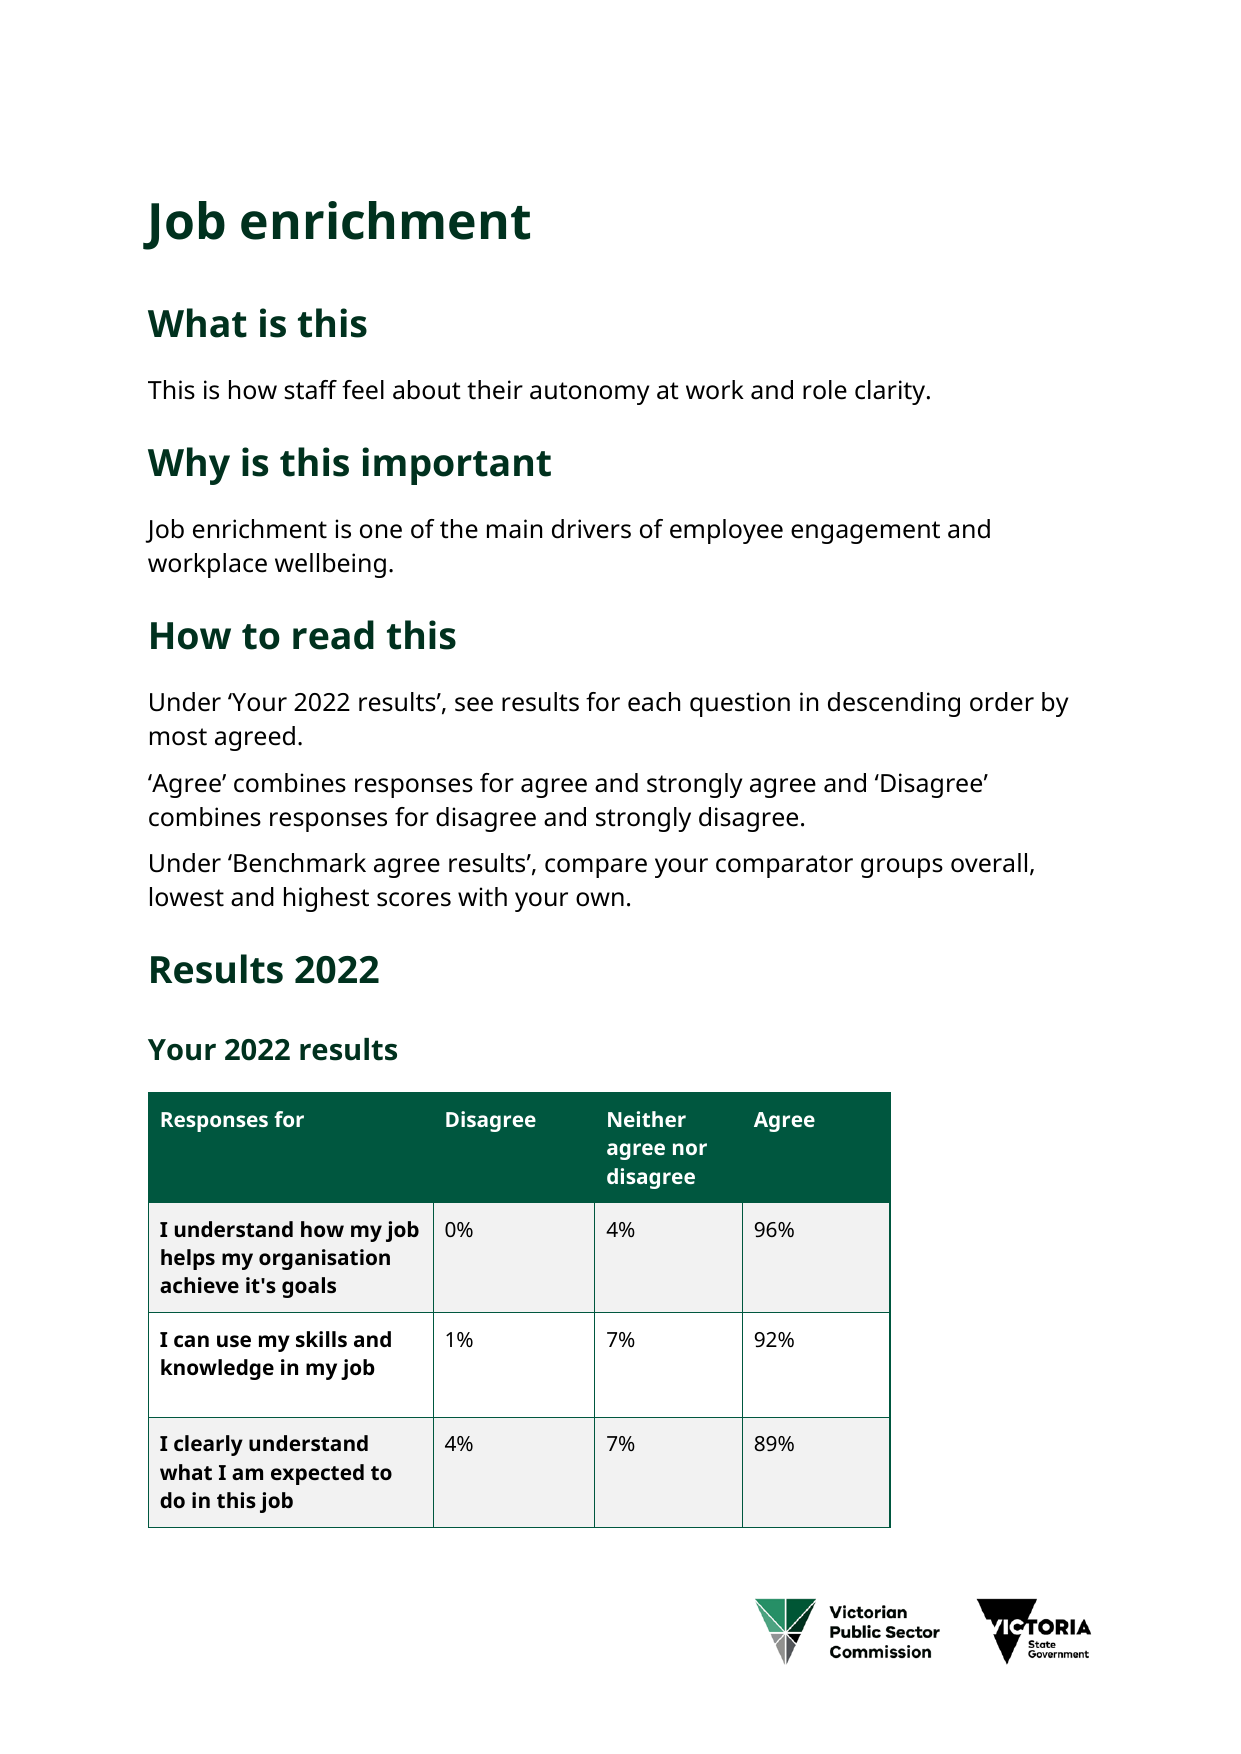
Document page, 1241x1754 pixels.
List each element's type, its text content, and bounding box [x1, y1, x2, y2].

subtitle Results 2022 [148, 943, 1092, 994]
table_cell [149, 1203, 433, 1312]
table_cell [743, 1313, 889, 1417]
subtitle Your 2022 results [148, 1029, 1092, 1069]
text This is how staff feel about their autonomy at work and role clarity. [148, 373, 1092, 407]
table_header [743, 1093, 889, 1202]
text Under ‘Benchmark agree results’, compare your comparator groups overall, lowest and highest scores with your own. [148, 846, 1092, 914]
text Job enrichment is one of the main drivers of employee engagement and workplace wellbeing. [148, 512, 1092, 580]
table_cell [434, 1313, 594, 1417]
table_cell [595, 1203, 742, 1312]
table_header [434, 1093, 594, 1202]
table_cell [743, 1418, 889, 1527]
picture [754, 1598, 1093, 1666]
text Under ‘Your 2022 results’, see results for each question in descending order by most agreed. [148, 685, 1092, 753]
subtitle How to read this [148, 609, 1092, 660]
subtitle Job enrichment [148, 186, 1092, 254]
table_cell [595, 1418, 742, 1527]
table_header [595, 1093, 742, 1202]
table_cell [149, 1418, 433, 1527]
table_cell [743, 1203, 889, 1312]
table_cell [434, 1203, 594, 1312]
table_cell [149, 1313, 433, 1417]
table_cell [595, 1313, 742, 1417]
subtitle Why is this important [148, 436, 1092, 487]
subtitle What is this [148, 297, 1092, 348]
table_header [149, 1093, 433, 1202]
text ‘Agree’ combines responses for agree and strongly agree and ‘Disagree’ combines responses for disagree and strongly disagree. [148, 766, 1092, 834]
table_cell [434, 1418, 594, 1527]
